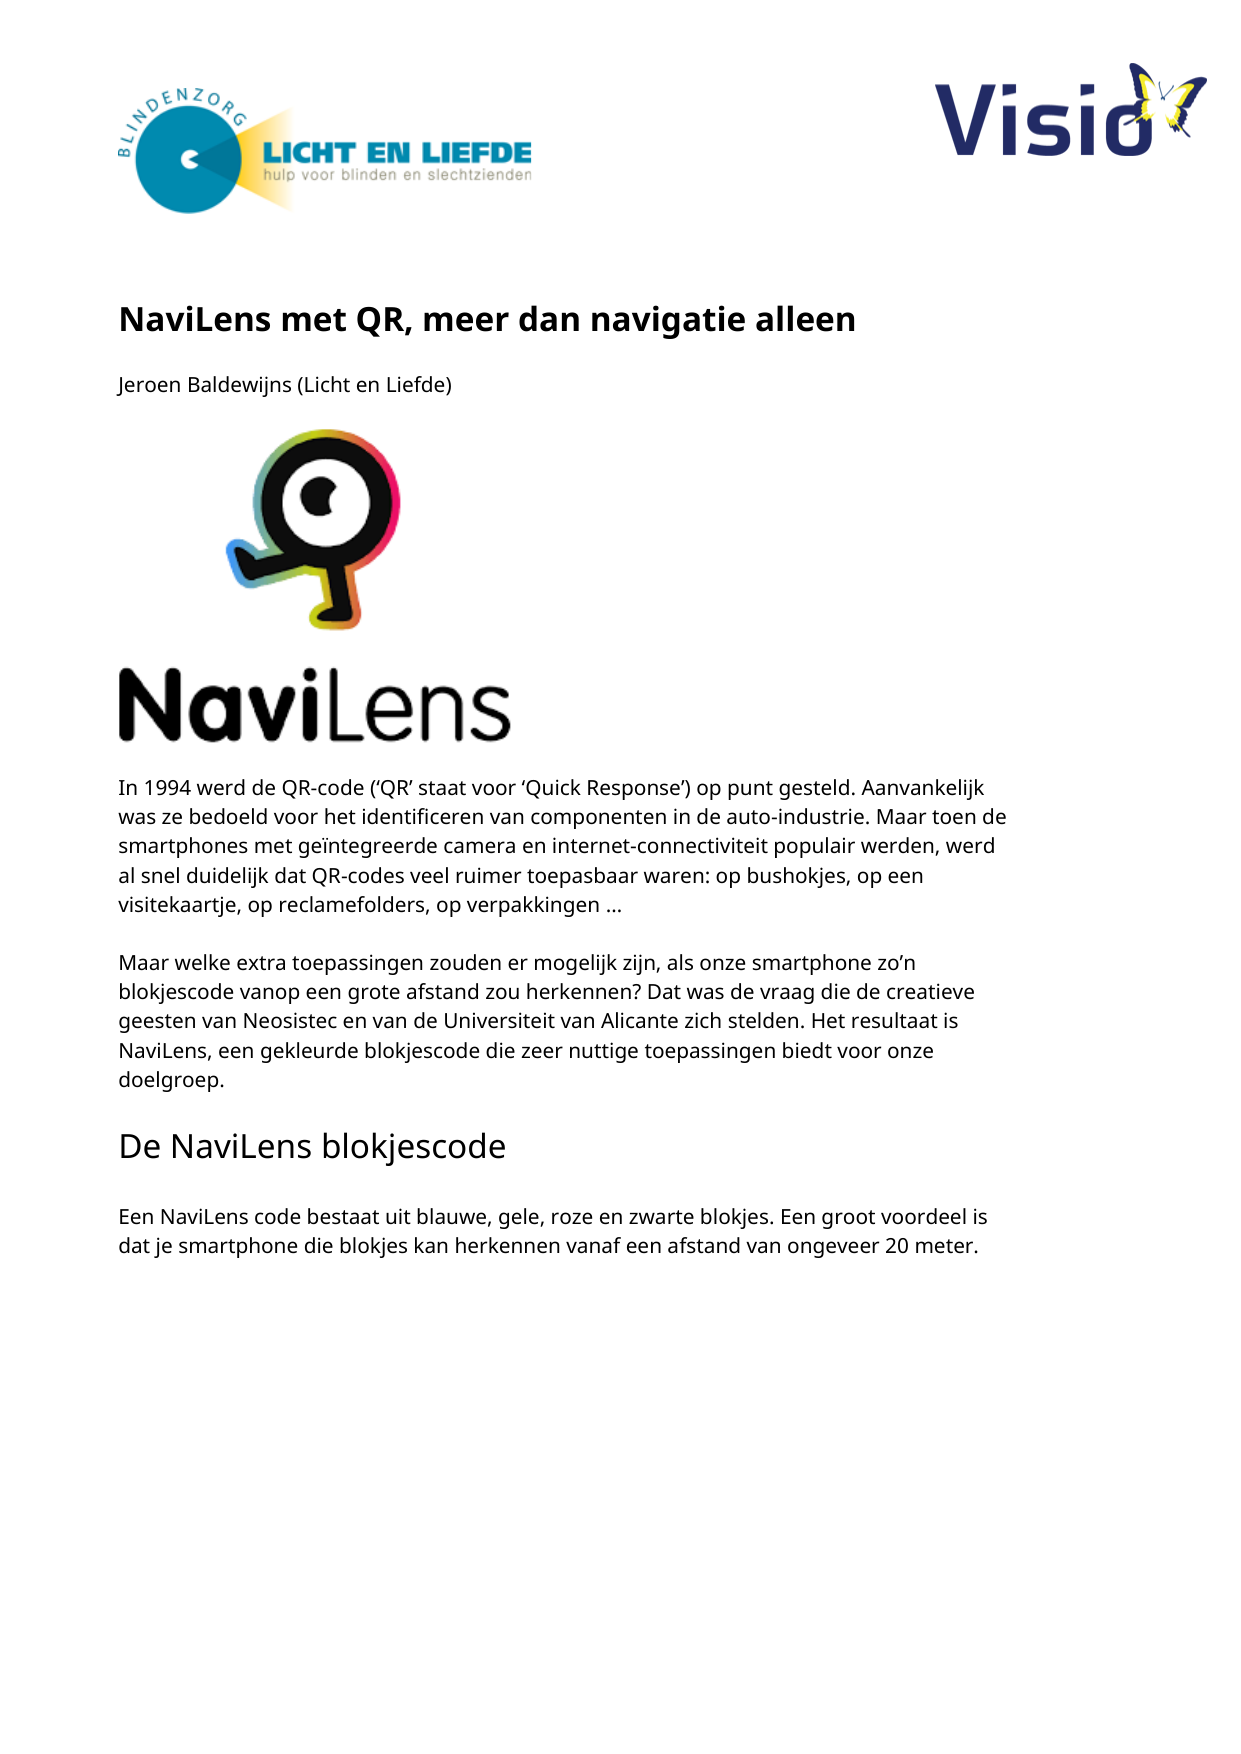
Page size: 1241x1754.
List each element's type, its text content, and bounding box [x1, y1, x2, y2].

picture [118, 428, 512, 744]
text In 1994 werd de QR-code (‘QR’ staat voor ‘Quick Response’) op punt gesteld. Aanvankelijk was ze bedoeld voor het identificeren van componenten in de auto-industrie. Maar toen de smartphones met geïntegreerde camera en internet-connectiviteit populair werden, werd al snel duidelijk dat QR-codes veel ruimer toepasbaar waren: op bushokjes, op een visitekaartje, op reclamefolders, op verpakkingen … [118, 773, 1016, 918]
text Een NaviLens code bestaat uit blauwe, gele, roze en zwarte blokjes. Een groot voordeel is dat je smartphone die blokjes kan herkennen vanaf een afstand van ongeveer 20 meter. [118, 1201, 1016, 1260]
picture [923, 58, 1218, 159]
picture [522, 147, 532, 158]
title NaviLens met QR, meer dan navigatie alleen [118, 295, 1016, 341]
text Jeroen Baldewijns (Licht en Liefde) [118, 370, 1016, 399]
subtitle De NaviLens blokjescode [118, 1123, 1016, 1168]
text Maar welke extra toepassingen zouden er mogelijk zijn, als onze smartphone zo’n blokjescode vanop een grote afstand zou herkennen? Dat was de vraag die de creatieve geesten van Neosistec en van de Universiteit van Alicante zich stelden. Het resultaat is NaviLens, een gekleurde blokjescode die zeer nuttige toepassingen biedt voor onze doelgroep. [118, 948, 1016, 1093]
picture [118, 88, 532, 214]
